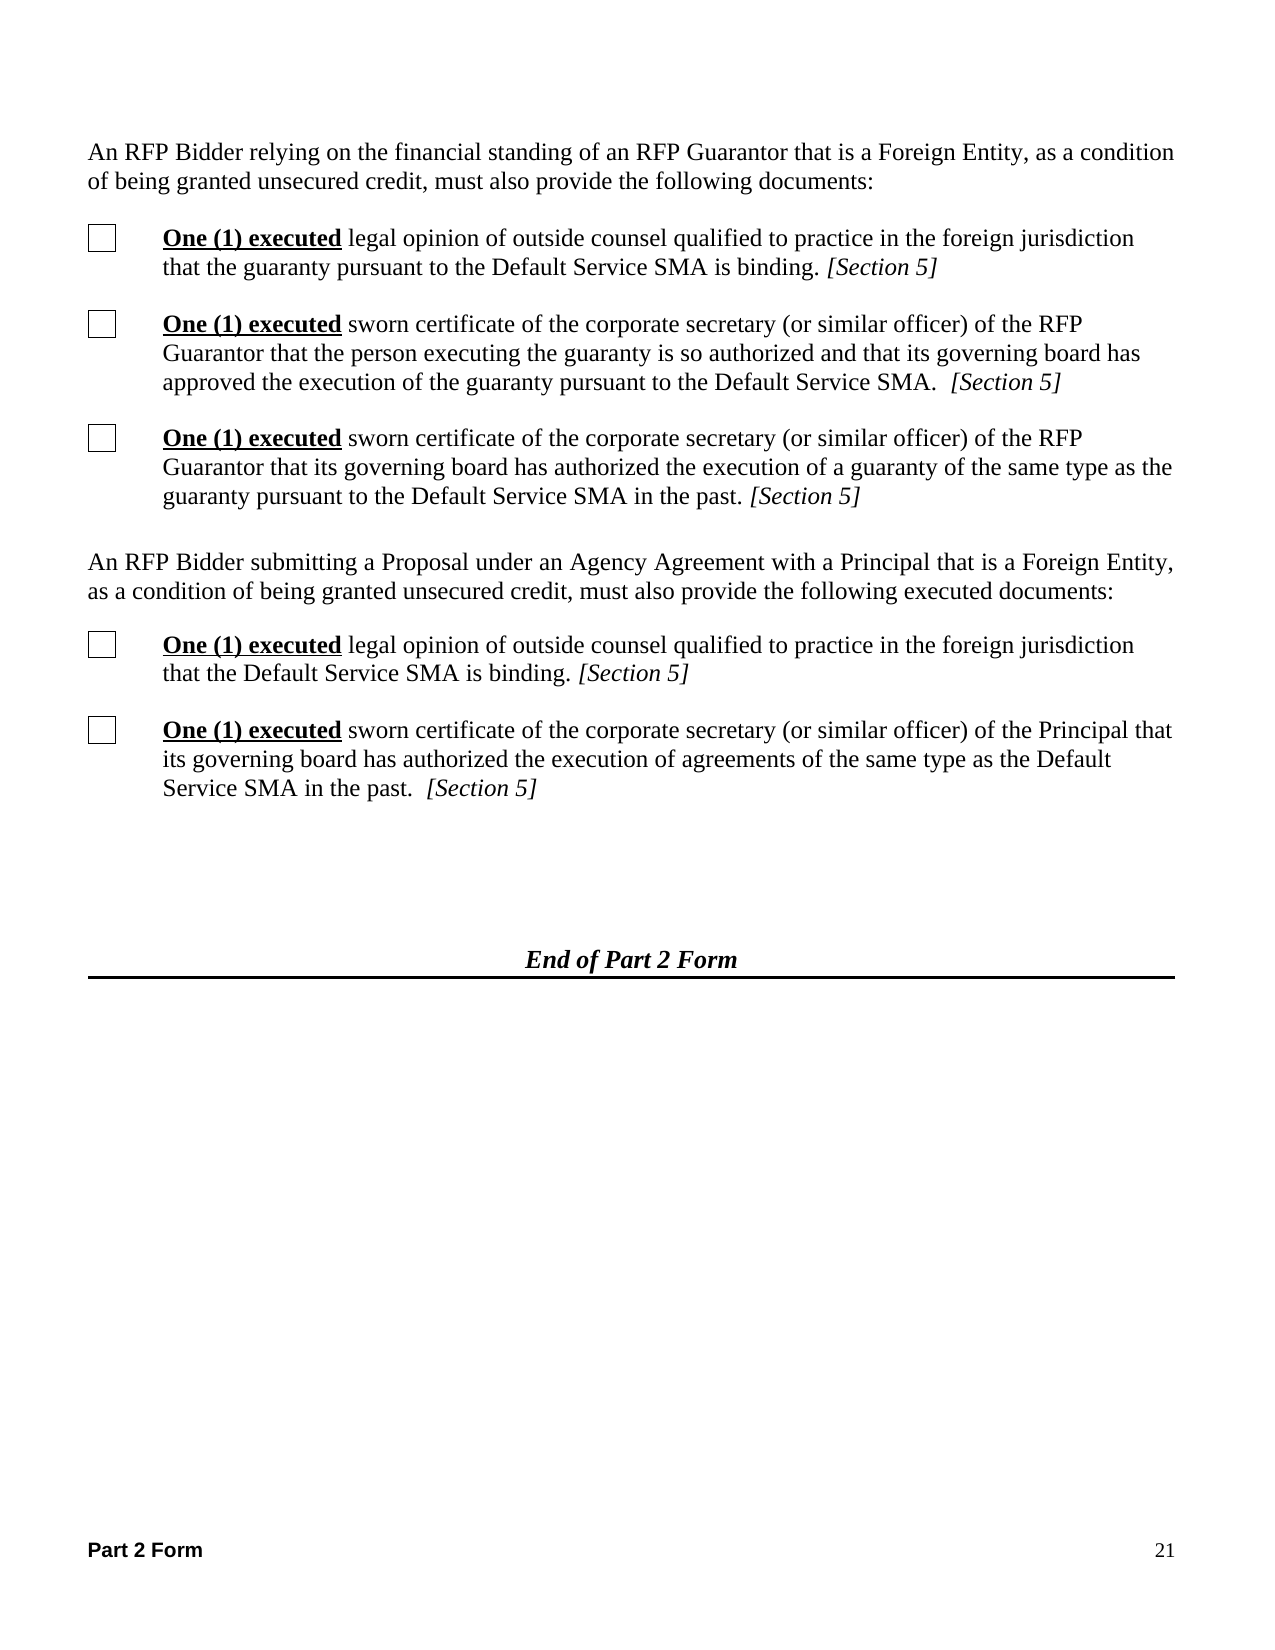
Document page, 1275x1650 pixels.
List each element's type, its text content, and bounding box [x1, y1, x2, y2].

text One (1) executed sworn certificate of the corporate secretary (or similar officer) of the Principal that its governing board has authorized the execution of agreements of the same type as the Default Service SMA in the past. [Section 5] [87, 715, 1175, 802]
text One (1) executed legal opinion of outside counsel qualified to practice in the foreign jurisdiction that the guaranty pursuant to the Default Service SMA is binding. [Section 5] [87, 223, 1175, 281]
text End of Part 2 Form [87, 944, 1175, 979]
text An RFP Bidder submitting a Proposal under an Agency Agreement with a Principal that is a Foreign Entity, as a condition of being granted unsecured credit, must also provide the following executed documents: [87, 547, 1175, 605]
text One (1) executed sworn certificate of the corporate secretary (or similar officer) of the RFP Guarantor that its governing board has authorized the execution of a guaranty of the same type as the guaranty pursuant to the Default Service SMA in the past. [Section 5] [87, 423, 1175, 510]
text One (1) executed legal opinion of outside counsel qualified to practice in the foreign jurisdiction that the Default Service SMA is binding. [Section 5] [87, 630, 1175, 687]
text An RFP Bidder relying on the financial standing of an RFP Guarantor that is a Foreign Entity, as a condition of being granted unsecured credit, must also provide the following documents: [87, 137, 1175, 195]
text One (1) executed sworn certificate of the corporate secretary (or similar officer) of the RFP Guarantor that the person executing the guaranty is so authorized and that its governing board has approved the execution of the guaranty pursuant to the Default Service SMA. [Section 5] [87, 309, 1175, 395]
